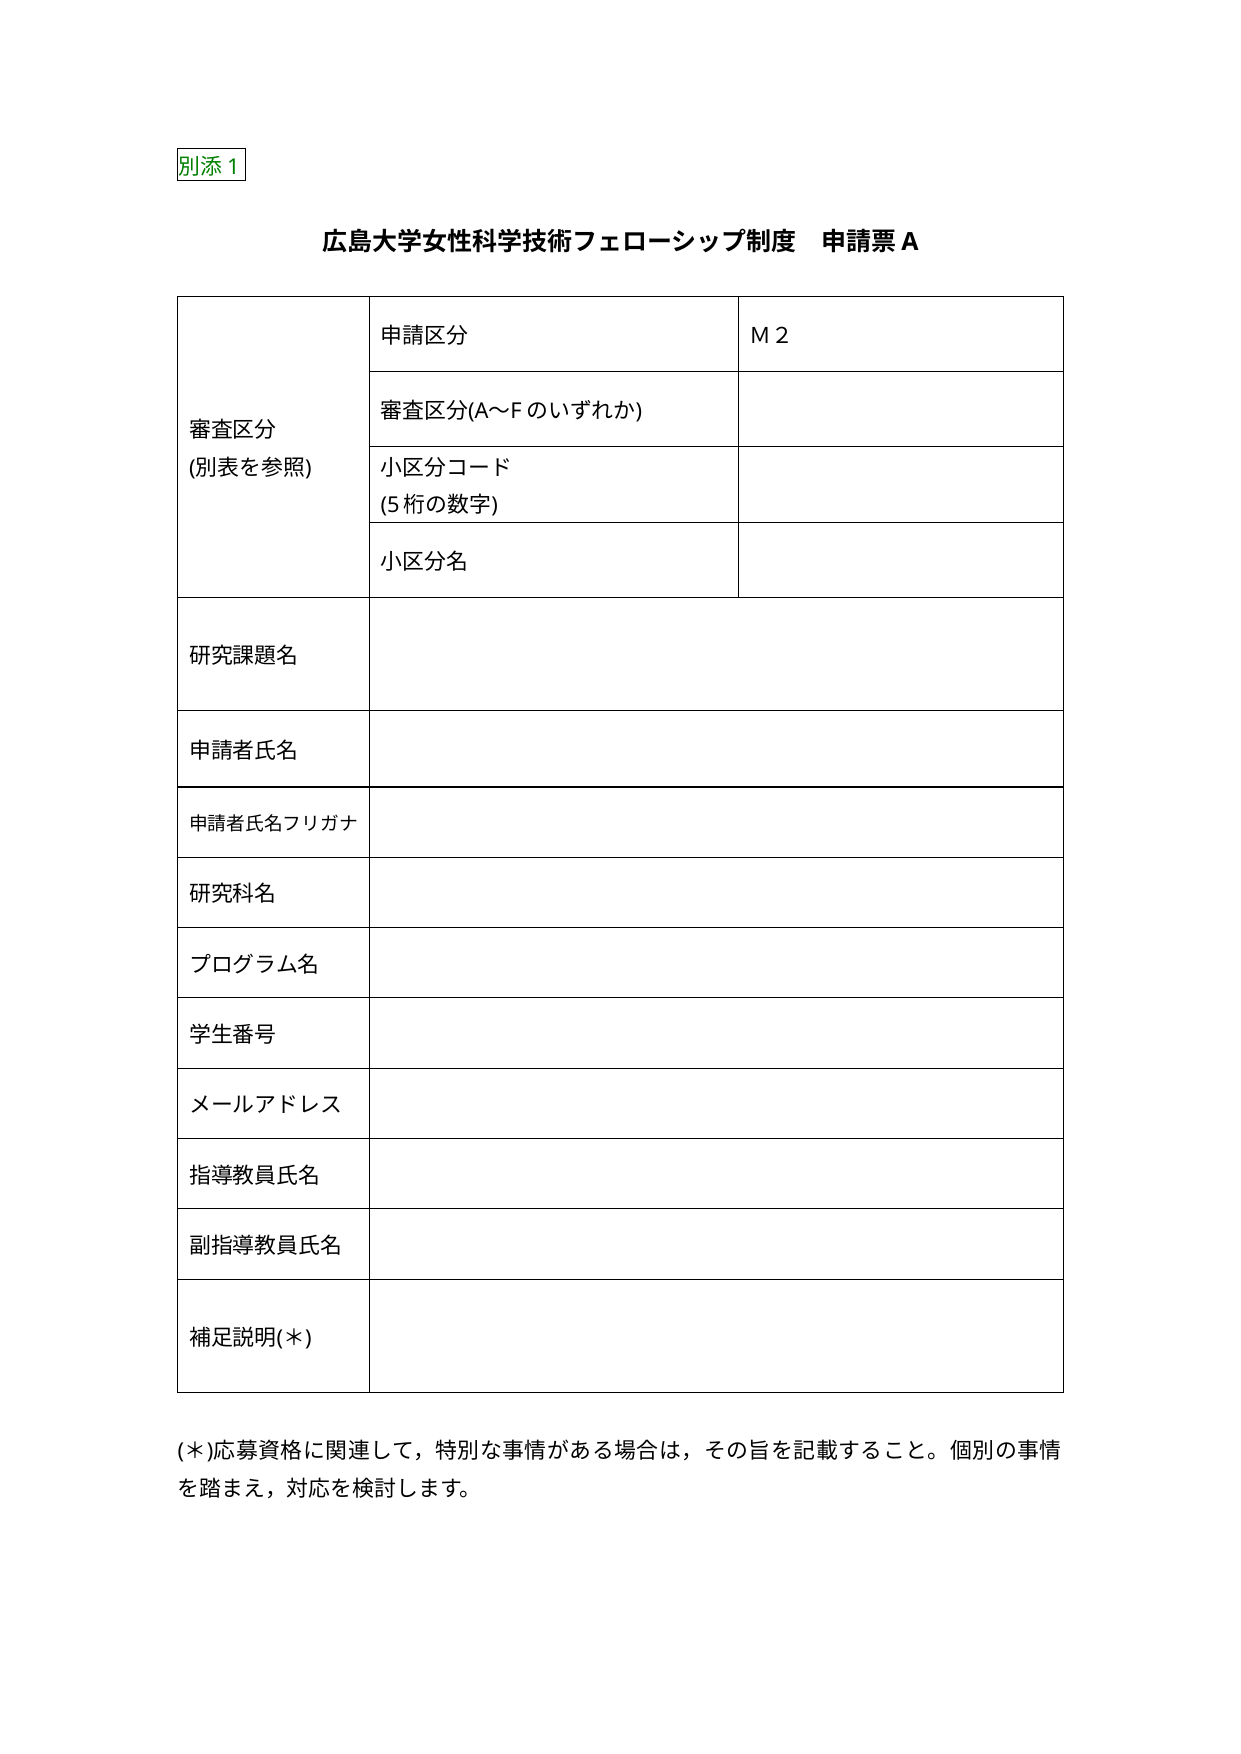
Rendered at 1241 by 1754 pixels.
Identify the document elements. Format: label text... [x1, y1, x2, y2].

text (＊)応募資格に関連して，特別な事情がある場合は，その旨を記載すること。個別の事情を踏まえ，対応を検討します。 [177, 1431, 1063, 1506]
table_cell 申請者氏名 [178, 711, 369, 786]
table_cell 審査区分(A～Fのいずれか) [370, 372, 738, 446]
table_cell [370, 1139, 1063, 1208]
table_cell [370, 1069, 1063, 1138]
table_header 審査区分 (別表を参照) [178, 297, 369, 597]
table_cell 指導教員氏名 [178, 1139, 369, 1208]
text 広島大学女性科学技術フェローシップ制度 申請票A [177, 221, 1063, 258]
table_header Ｍ２ [739, 297, 1063, 371]
table_cell 副指導教員氏名 [178, 1209, 369, 1278]
table_cell [370, 711, 1063, 786]
table_cell 学生番号 [178, 998, 369, 1068]
table_cell [739, 447, 1063, 522]
table_cell 申請者氏名フリガナ [178, 788, 369, 857]
table_cell 小区分コード (5桁の数字) [370, 447, 738, 522]
table_cell 研究科名 [178, 858, 369, 927]
table_cell [370, 998, 1063, 1068]
table_cell [370, 788, 1063, 857]
table_cell [370, 858, 1063, 927]
table_cell [370, 1209, 1063, 1278]
table_cell プログラム名 [178, 928, 369, 997]
table_cell [739, 372, 1063, 446]
table_cell [370, 928, 1063, 997]
table_cell メールアドレス [178, 1069, 369, 1138]
table_cell 補足説明(＊) [178, 1280, 369, 1392]
table_cell [370, 598, 1063, 710]
table_cell [370, 1280, 1063, 1392]
table_cell 研究課題名 [178, 598, 369, 710]
table_cell [739, 523, 1063, 597]
text 別添 1 [177, 146, 1063, 183]
table_cell 小区分名 [370, 523, 738, 597]
table_header 申請区分 [370, 297, 738, 371]
